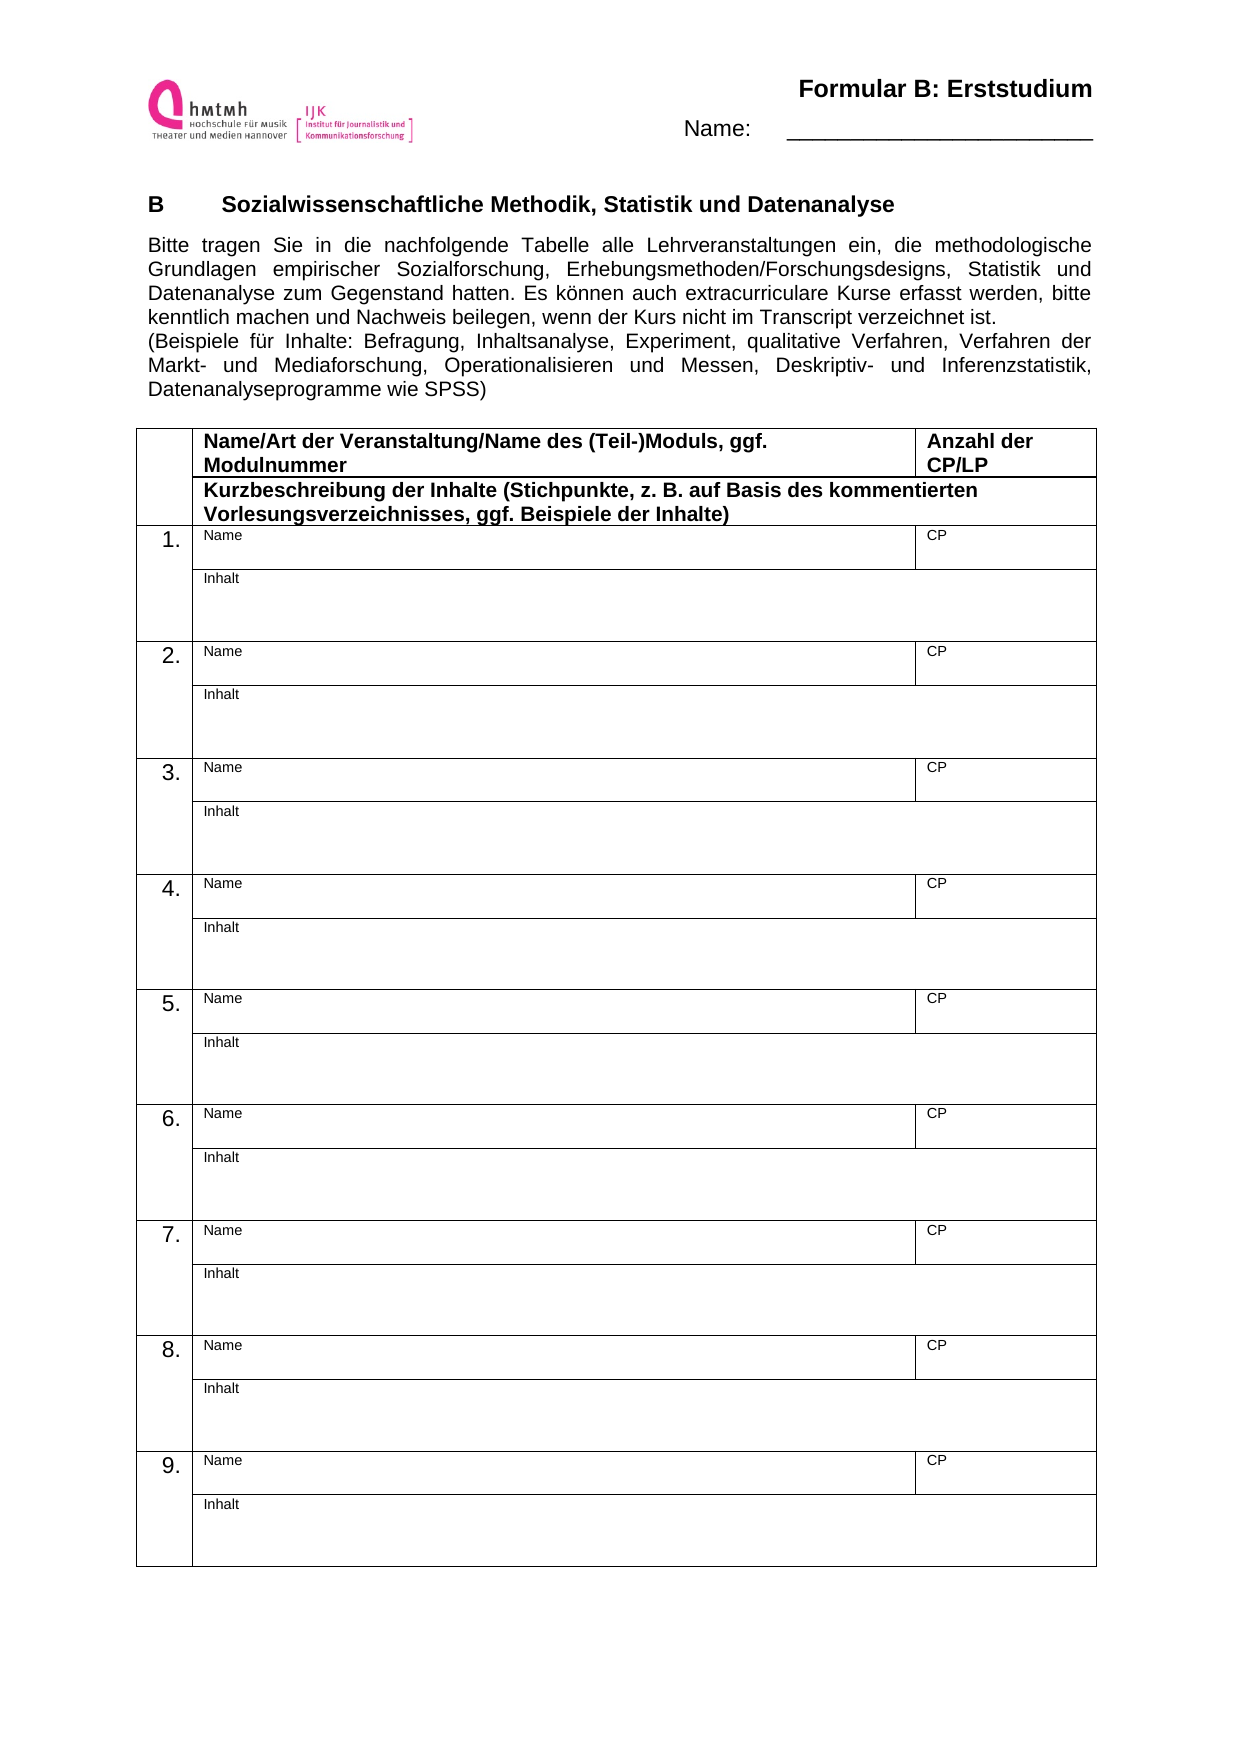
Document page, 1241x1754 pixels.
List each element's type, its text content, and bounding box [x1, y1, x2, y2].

table_cell 8. [137, 1336, 192, 1451]
table_cell Inhalt [193, 1380, 1096, 1451]
table_cell CP [916, 642, 1096, 685]
table_cell CP [916, 990, 1096, 1033]
table_cell Name [193, 642, 915, 685]
table_cell CP [916, 526, 1096, 569]
table_cell 4. [137, 875, 192, 989]
text B Sozialwissenschaftliche Methodik, Statistik und Datenanalyse [148, 191, 1093, 217]
text Bitte tragen Sie in die nachfolgende Tabelle alle Lehrveranstaltungen ein, die methodologische Grundlagen empirischer Sozialforschung, Erhebungsmethoden/Forschungsdesigns, Statistik und Datenanalyse zum Gegenstand hatten. Es können auch extracurriculare Kurse erfasst werden, bitte kenntlich machen und Nachweis beilegen, wenn der Kurs nicht im Transcript verzeichnet ist. [148, 233, 1093, 329]
table_cell Name [193, 990, 915, 1033]
table_header [137, 429, 192, 525]
table_cell CP [916, 1452, 1096, 1494]
table_cell CP [916, 1105, 1096, 1148]
table_cell 1. [137, 526, 192, 641]
table_cell Name [193, 1452, 915, 1494]
picture [148, 79, 413, 143]
table_cell CP [916, 759, 1096, 801]
table_cell Inhalt [193, 802, 1096, 874]
table_cell 2. [137, 642, 192, 757]
table_cell CP [916, 875, 1096, 917]
table_cell Name [193, 526, 915, 569]
table_cell Name [193, 759, 915, 801]
text (Beispiele für Inhalte: Befragung, Inhaltsanalyse, Experiment, qualitative Verfahren, Verfahren der Markt- und Mediaforschung, Operationalisieren und Messen, Deskriptiv- und Inferenzstatistik, Datenanalyseprogramme wie SPSS) [148, 329, 1093, 401]
table_cell Inhalt [193, 1149, 1096, 1220]
table_cell Name [193, 1105, 915, 1148]
table_cell 5. [137, 990, 192, 1104]
table_cell 9. [137, 1452, 192, 1566]
table_cell 6. [137, 1105, 192, 1220]
table_header Anzahl der CP/LP [916, 429, 1096, 476]
table_header Name/Art der Veranstaltung/Name des (Teil-)Moduls, ggf. Modulnummer [193, 429, 915, 476]
table_cell 7. [137, 1221, 192, 1335]
table_cell Name [193, 1221, 915, 1264]
table_cell CP [916, 1221, 1096, 1264]
table_cell 3. [137, 759, 192, 874]
table_cell Inhalt [193, 570, 1096, 641]
table_cell Name [193, 875, 915, 917]
table_cell CP [916, 1336, 1096, 1379]
table_cell Inhalt [193, 686, 1096, 757]
table_cell Inhalt [193, 919, 1096, 989]
table_cell Inhalt [193, 1495, 1096, 1566]
table_cell Kurzbeschreibung der Inhalte (Stichpunkte, z. B. auf Basis des kommentierten Vorlesungsverzeichnisses, ggf. Beispiele der Inhalte) [193, 478, 1096, 525]
table_cell Inhalt [193, 1034, 1096, 1104]
table_cell Name [193, 1336, 915, 1379]
table_cell Inhalt [193, 1265, 1096, 1335]
